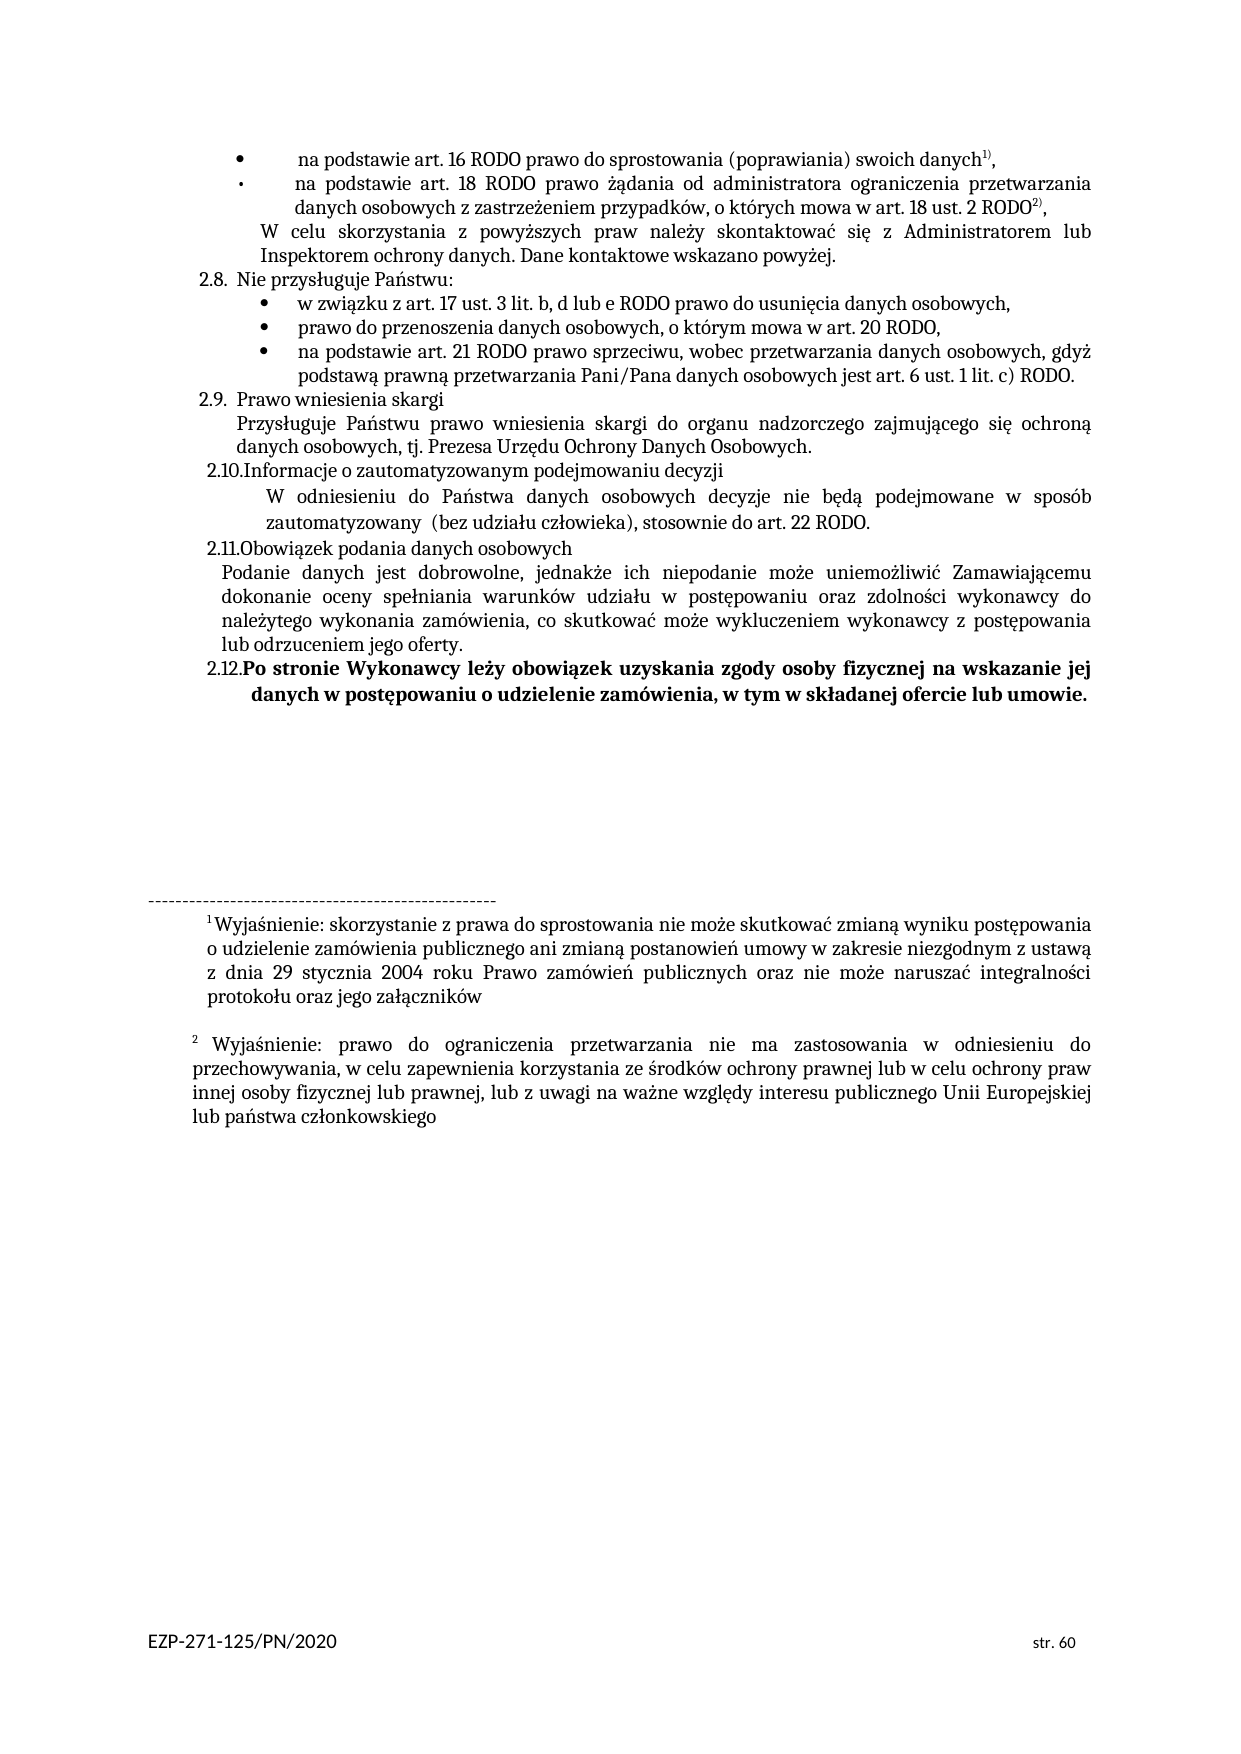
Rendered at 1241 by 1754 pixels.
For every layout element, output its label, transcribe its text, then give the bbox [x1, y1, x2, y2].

text • na podstawie art. 18 RODO prawo żądania od administratora ograniczenia przetwarzania danych osobowych z zastrzeżeniem przypadków, o których mowa w art. 18 ust. 2 RODO2), [236, 172, 1093, 219]
text Podanie danych jest dobrowolne, jednakże ich niepodanie może uniemożliwić Zamawiającemu dokonanie oceny spełniania warunków udziału w postępowaniu oraz zdolności wykonawcy do należytego wykonania zamówienia, co skutkować może wykluczeniem wykonawcy z postępowania lub odrzuceniem jego oferty. [221, 561, 1093, 656]
list Prawo wniesienia skargi [199, 387, 1093, 411]
text --------------------------------------------------- [148, 889, 1093, 913]
list prawo do przenoszenia danych osobowych, o którym mowa w art. 20 RODO, [261, 315, 1093, 339]
list Nie przysługuje Państwu: [199, 267, 1093, 291]
text 2 Wyjaśnienie: prawo do ograniczenia przetwarzania nie ma zastosowania w odniesieniu do przechowywania, w celu zapewnienia korzystania ze środków ochrony prawnej lub w celu ochrony praw innej osoby fizycznej lub prawnej, lub z uwagi na ważne względy interesu publicznego Unii Europejskiej lub państwa członkowskiego [192, 1033, 1093, 1128]
text 1 Wyjaśnienie: skorzystanie z prawa do sprostowania nie może skutkować zmianą wyniku postępowania o udzielenie zamówienia publicznego ani zmianą postanowień umowy w zakresie niezgodnym z ustawą z dnia 29 stycznia 2004 roku Prawo zamówień publicznych oraz nie może naruszać integralności protokołu oraz jego załączników [207, 913, 1093, 1009]
text 2.10.Informacje o zautomatyzowanym podejmowaniu decyzji [148, 459, 1093, 483]
list na podstawie art. 16 RODO prawo do sprostowania (poprawiania) swoich danych1), [236, 148, 1093, 172]
text 2.12.Po stronie Wykonawcy leży obowiązek uzyskania zgody osoby fizycznej na wskazanie jej danych w postępowaniu o udzielenie zamówienia, w tym w składanej ofercie lub umowie. [207, 656, 1093, 706]
text W odniesieniu do Państwa danych osobowych decyzje nie będą podejmowane w sposób zautomatyzowany (bez udziału człowieka), stosownie do art. 22 RODO. [266, 485, 1093, 535]
text 2.11.Obowiązek podania danych osobowych [148, 537, 1093, 561]
list na podstawie art. 21 RODO prawo sprzeciwu, wobec przetwarzania danych osobowych, gdyż podstawą prawną przetwarzania Pani/Pana danych osobowych jest art. 6 ust. 1 lit. c) RODO. [260, 339, 1093, 387]
text W celu skorzystania z powyższych praw należy skontaktować się z Administratorem lub Inspektorem ochrony danych. Dane kontaktowe wskazano powyżej. [260, 219, 1093, 267]
list w związku z art. 17 ust. 3 lit. b, d lub e RODO prawo do usunięcia danych osobowych, [261, 291, 1093, 315]
text Przysługuje Państwu prawo wniesienia skargi do organu nadzorczego zajmującego się ochroną danych osobowych, tj. Prezesa Urzędu Ochrony Danych Osobowych. [236, 411, 1093, 459]
